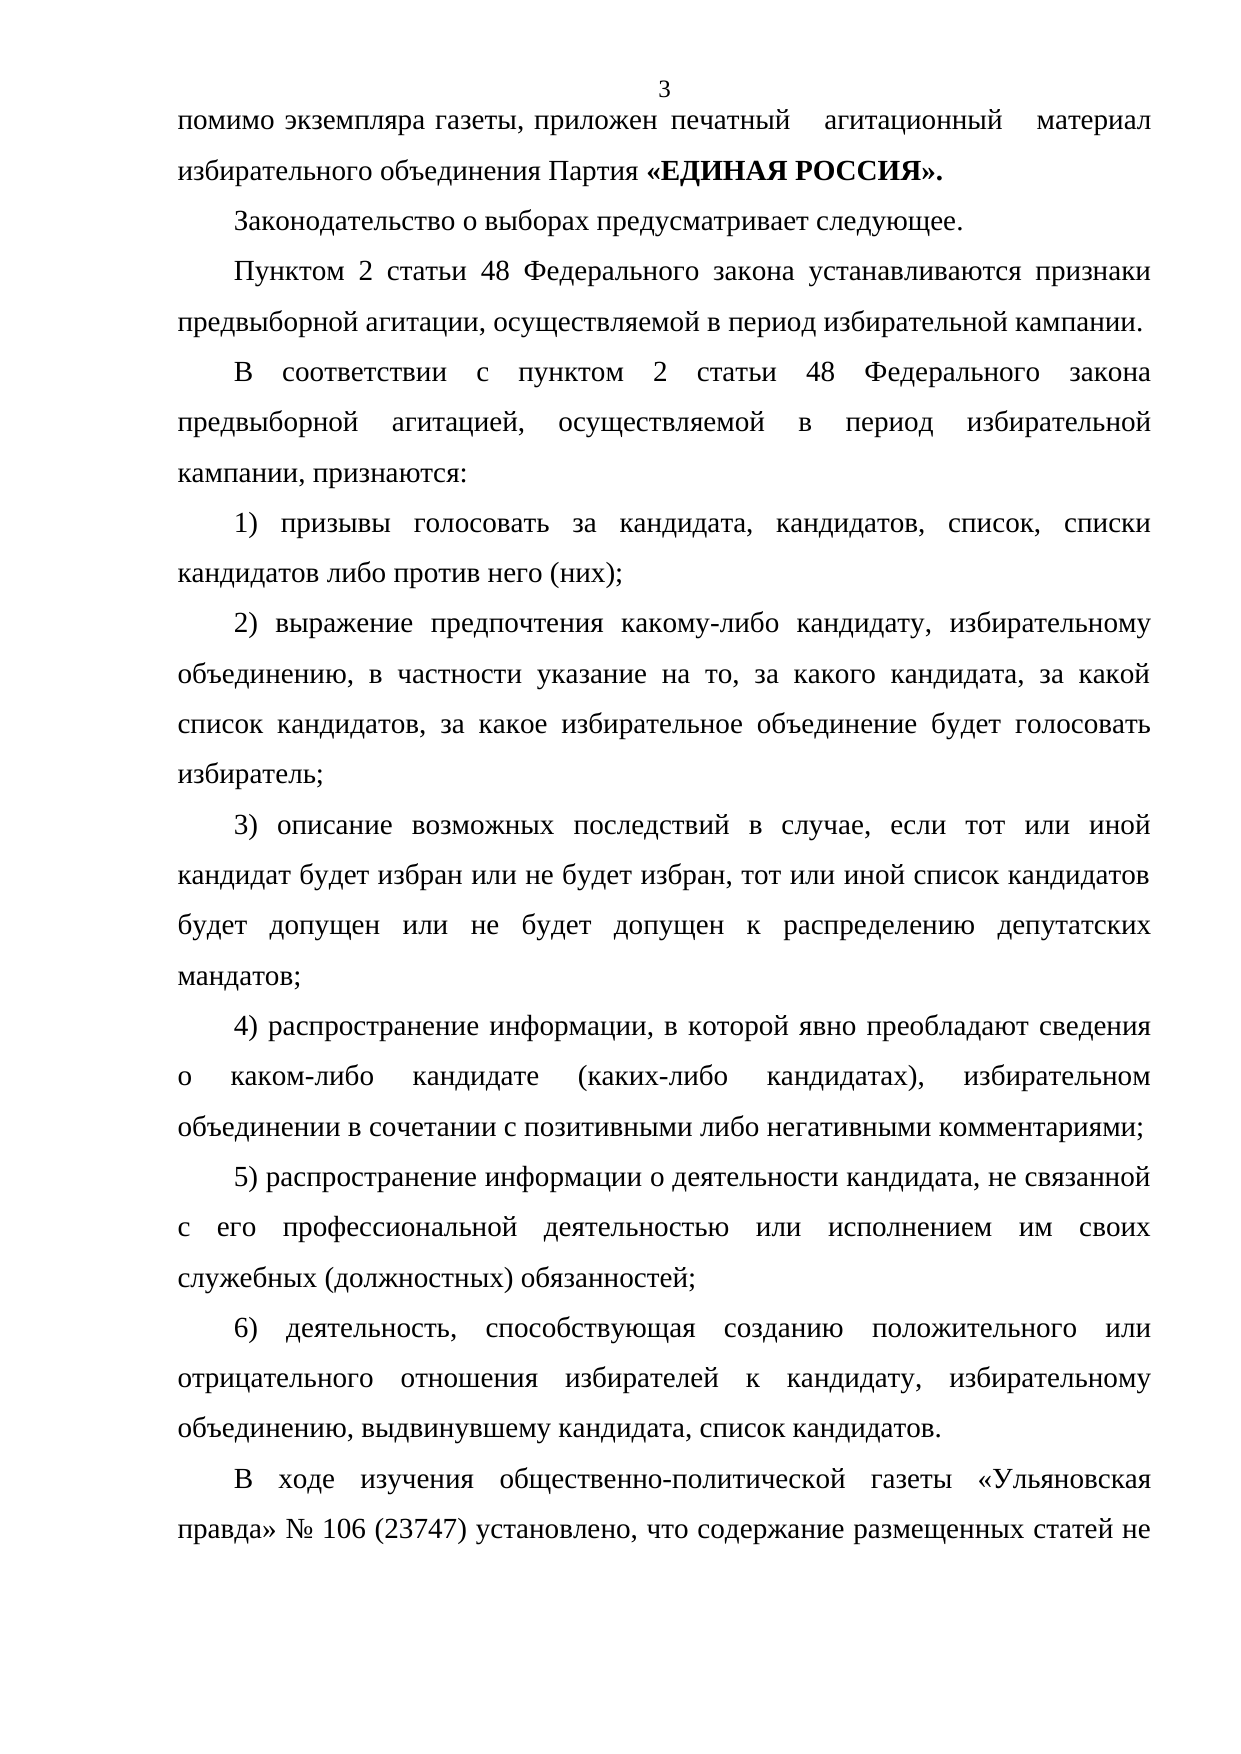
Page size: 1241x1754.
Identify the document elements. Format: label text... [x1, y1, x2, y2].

text 3) описание возможных последствий в случае, если тот или иной кандидат будет избран или не будет избран, тот или иной список кандидатов будет допущен или не будет допущен к распределению депутатских мандатов; [177, 807, 1152, 991]
text В соответствии с пунктом 2 статьи 48 Федерального закона предвыборной агитацией, осуществляемой в период избирательной кампании, признаются: [177, 354, 1152, 488]
text 5) распространение информации о деятельности кандидата, не связанной с его профессиональной деятельностью или исполнением им своих служебных (должностных) обязанностей; [177, 1159, 1152, 1293]
text 6) деятельность, способствующая созданию положительного или отрицательного отношения избирателей к кандидату, избирательному объединению, выдвинувшему кандидата, список кандидатов. [177, 1310, 1152, 1444]
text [177, 102, 1152, 186]
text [177, 1461, 1152, 1545]
text 1) призывы голосовать за кандидата, кандидатов, список, списки кандидатов либо против него (них); [177, 505, 1152, 589]
text 2) выражение предпочтения какому-либо кандидату, избирательному объединению, в частности указание на то, за какого кандидата, за какой список кандидатов, за какое избирательное объединение будет голосовать избиратель; [177, 606, 1152, 790]
text Законодательство о выборах предусматривает следующее. [177, 203, 1152, 237]
text 4) распространение информации, в которой явно преобладают сведения о каком-либо кандидате (каких-либо кандидатах), избирательном объединении в сочетании с позитивными либо негативными комментариями; [177, 1008, 1152, 1142]
text Пунктом 2 статьи 48 Федерального закона устанавливаются признаки предвыборной агитации, осуществляемой в период избирательной кампании. [177, 253, 1152, 337]
